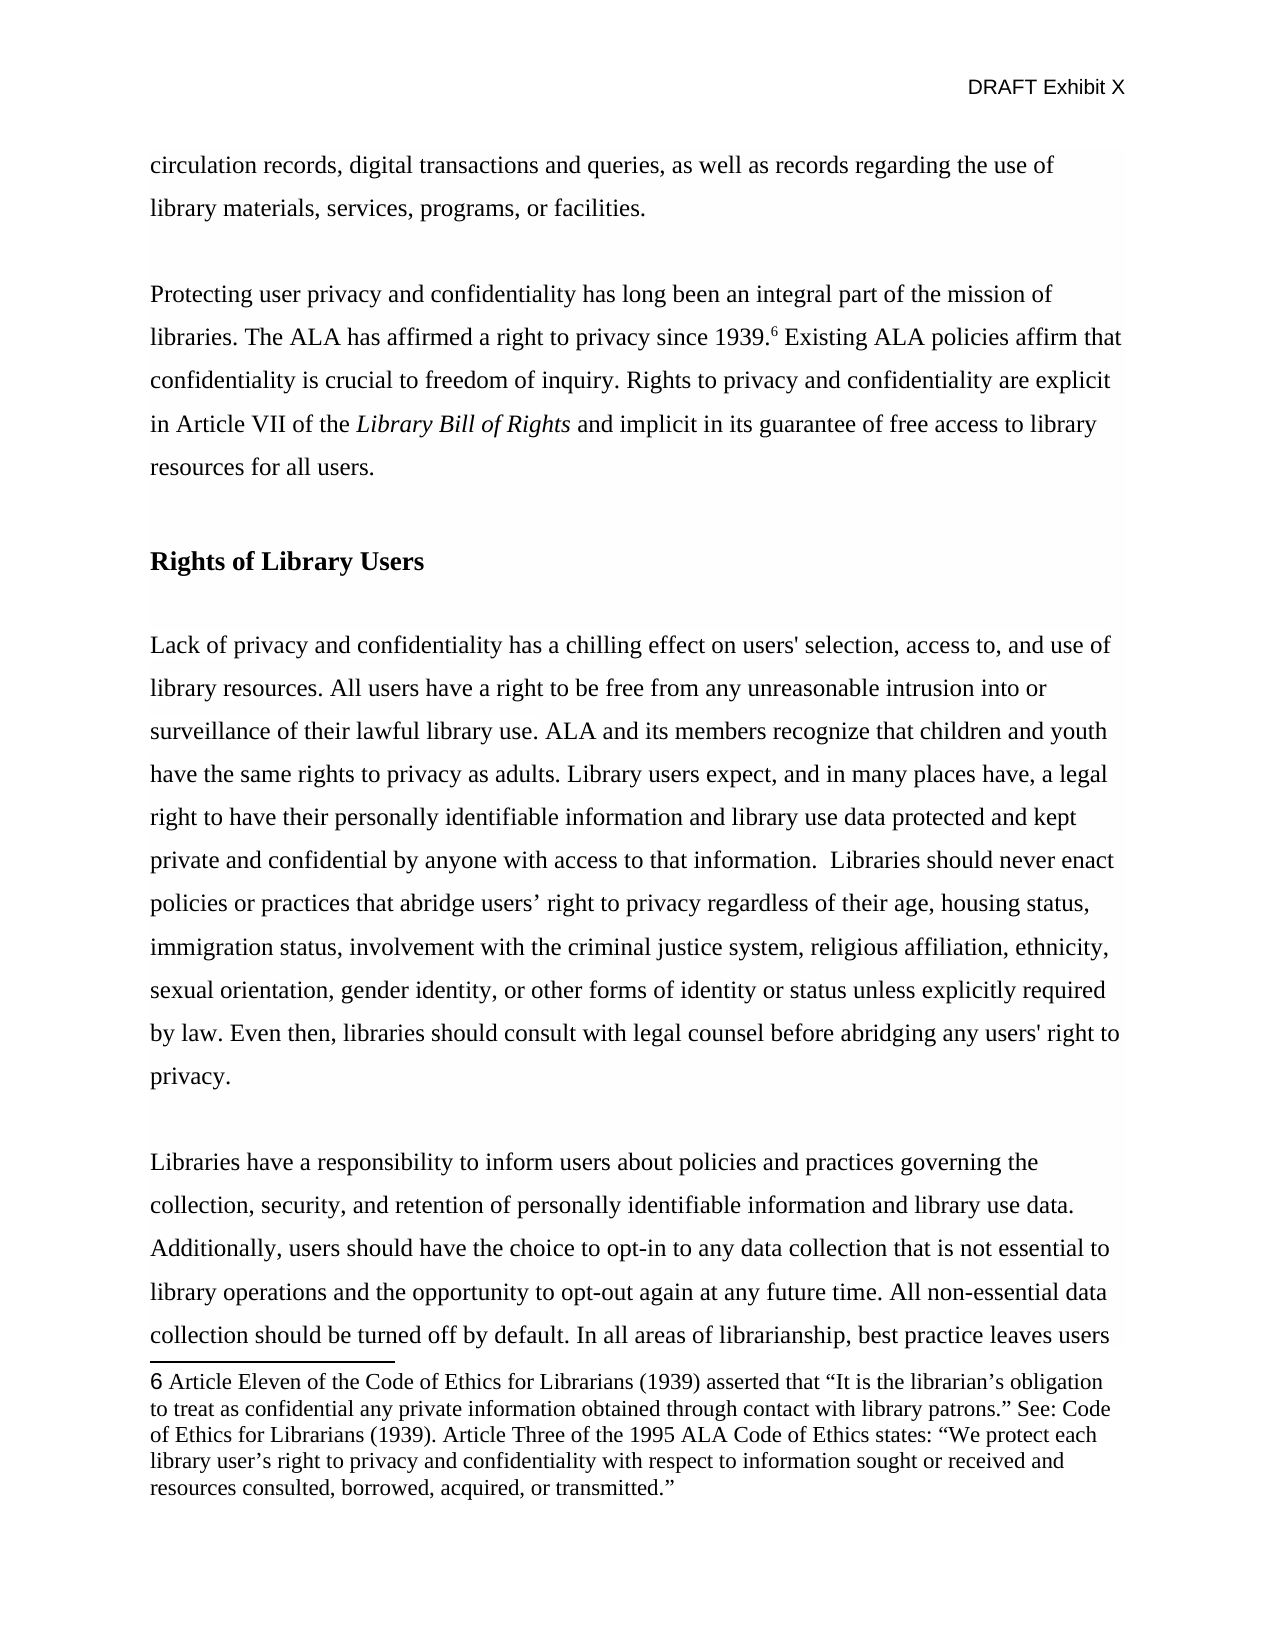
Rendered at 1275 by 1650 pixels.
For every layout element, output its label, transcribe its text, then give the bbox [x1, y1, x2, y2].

text Protecting user privacy and confidentiality has long been an integral part of the mission of libraries. The ALA has affirmed a right to privacy since 1939. Existing ALA policies affirm that confidentiality is crucial to freedom of inquiry. Rights to privacy and confidentiality are explicit in Article VII of the Library Bill of Rights and implicit in its guarantee of free access to library resources for all users. [150, 279, 1125, 481]
text Lack of privacy and confidentiality has a chilling effect on users' selection, access to, and use of library resources. All users have a right to be free from any unreasonable intrusion into or surveillance of their lawful library use. ALA and its members recognize that children and youth have the same rights to privacy as adults. Library users expect, and in many places have, a legal right to have their personally identifiable information and library use data protected and kept private and confidential by anyone with access to that information. Libraries should never enact policies or practices that abridge users’ right to privacy regardless of their age, housing status, immigration status, involvement with the criminal justice system, religious affiliation, ethnicity, sexual orientation, gender identity, or other forms of identity or status unless explicitly required by law. Even then, libraries should consult with legal counsel before abridging any users' right to privacy. [150, 630, 1125, 1090]
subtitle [150, 1147, 1125, 1348]
text The right to privacy includes the right to open inquiry without having the subject of one’s interest examined or scrutinized by others, in person or online. Confidentiality exists when a library is in possession of personally identifiable information about its users and keeps that information private on their behalf. Article III of the ALA Code of Ethics states that confidentiality extends to “...information sought or received and resources consulted, borrowed, acquired or transmitted,” including, but not limited to reference questions and interviews, circulation records, digital transactions and queries, as well as records regarding the use of library materials, services, programs, or facilities. [150, 150, 1125, 222]
subtitle Rights of Library Users [150, 545, 1125, 576]
